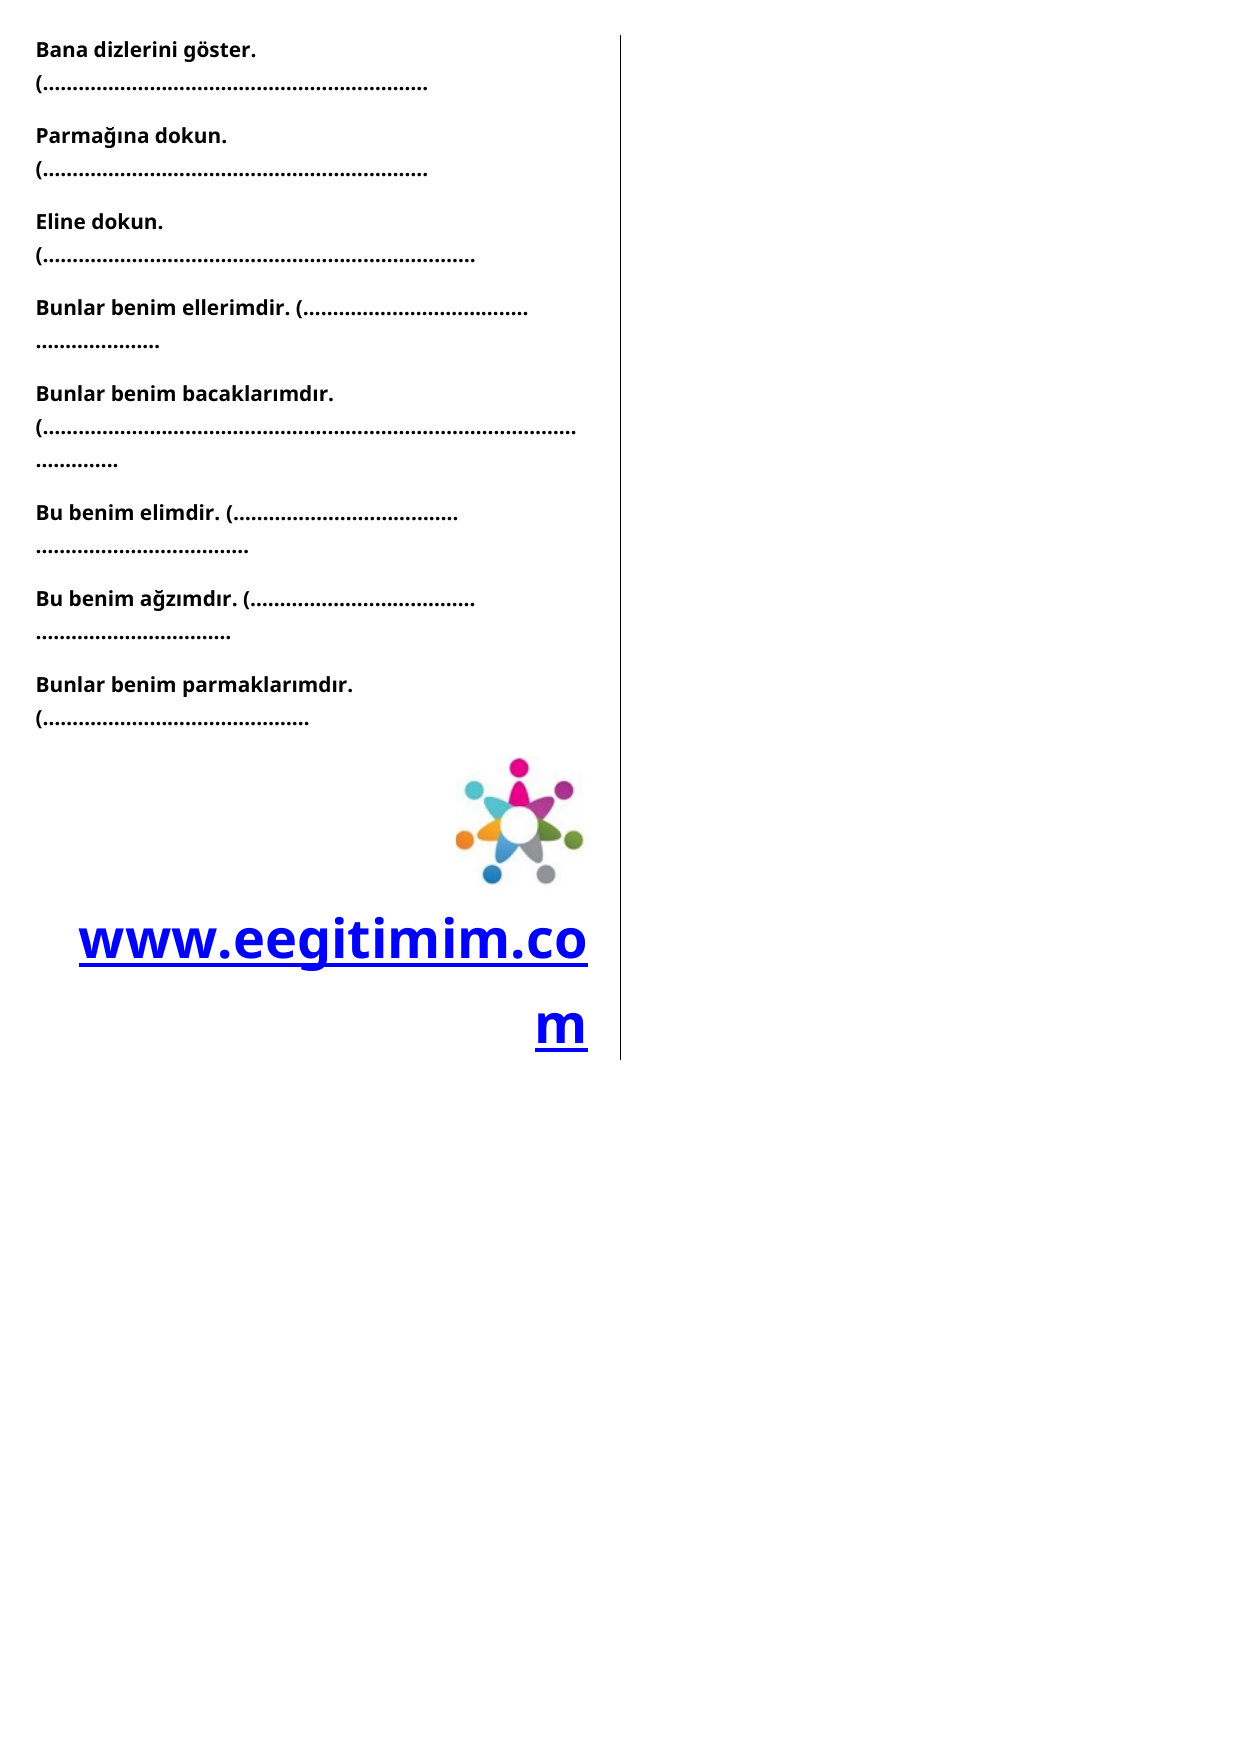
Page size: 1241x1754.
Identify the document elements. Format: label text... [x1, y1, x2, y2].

text Bu benim elimdir. (………………………………..……………………………… [35, 498, 588, 559]
text www.eegitimim.com [35, 756, 588, 1059]
text Bunlar benim bacaklarımdır. (………………………………………………………………………………………….. [35, 379, 588, 473]
picture [455, 756, 588, 890]
text Parmağına dokun. (……………………………………………………….. [35, 121, 588, 182]
text Bunlar benim parmaklarımdır.(……………………………………… [35, 670, 588, 731]
text Eline dokun. (………………………………………………………………. [35, 207, 588, 268]
text Bunlar benim ellerimdir. (………………………………..………………… [35, 293, 588, 354]
text Bana dizlerini göster. (……………………………………………………….. [35, 35, 588, 96]
text Bu benim ağzımdır. (………………………………..…………………………… [35, 584, 588, 645]
